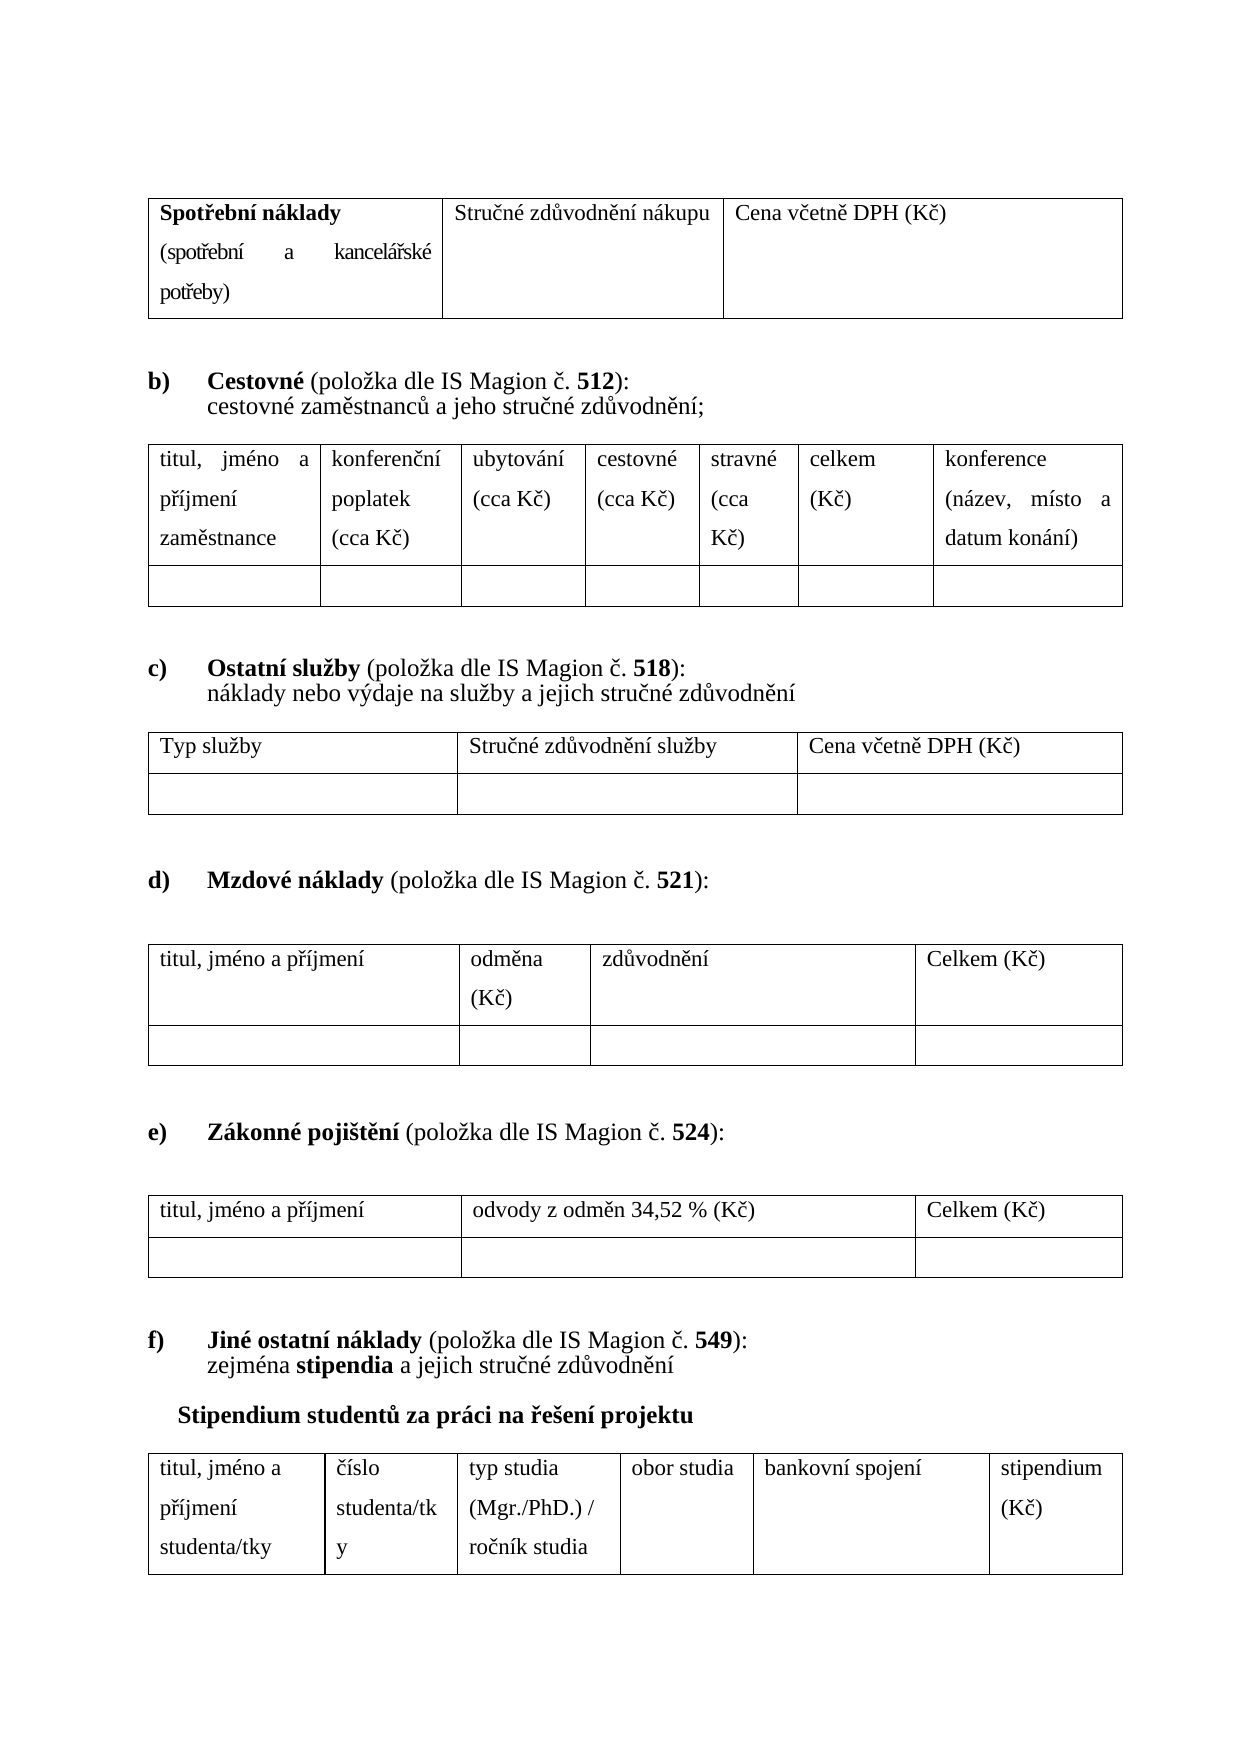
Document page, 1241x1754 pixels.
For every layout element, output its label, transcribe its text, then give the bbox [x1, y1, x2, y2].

table_header Celkem (Kč) [916, 945, 1122, 1025]
table_header titul, jméno a příjmení [149, 945, 459, 1025]
table_cell [700, 566, 798, 606]
table_header Cena včetně DPH (Kč) [724, 199, 1122, 318]
table_cell [460, 1026, 590, 1065]
table_cell [934, 566, 1122, 606]
table_header odvody z odměn 34,52 % (Kč) [462, 1196, 915, 1237]
list Stipendium studentů za práci na řešení projektu [177, 1403, 1092, 1428]
list b) Cestovné (položka dle IS Magion č. 512): [148, 369, 1092, 394]
table_header číslo studenta/tky [326, 1454, 457, 1574]
table_cell [321, 566, 461, 606]
list c) Ostatní služby (položka dle IS Magion č. 518): [148, 657, 1092, 682]
list náklady nebo výdaje na služby a jejich stručné zdůvodnění [207, 682, 1092, 707]
table_header konference (název, místo a datum konání) [934, 445, 1122, 565]
table_header Typ služby [149, 733, 457, 773]
table_header Cena včetně DPH (Kč) [798, 733, 1122, 773]
table_cell [149, 1238, 461, 1277]
table_header Spotřební náklady (spotřební a kancelářské potřeby) [149, 199, 442, 318]
table_cell [916, 1026, 1122, 1065]
table_cell [799, 566, 933, 606]
table_cell [149, 566, 320, 606]
table_header titul, jméno a příjmení [149, 1196, 461, 1237]
table_cell [462, 1238, 915, 1277]
table_header typ studia (Mgr./PhD.) / ročník studia [458, 1454, 620, 1574]
table_cell [462, 566, 585, 606]
table_header konferenční poplatek (cca Kč) [321, 445, 461, 565]
list e) Zákonné pojištění (položka dle IS Magion č. 524): [148, 1120, 1092, 1145]
table_header Stručné zdůvodnění služby [458, 733, 797, 773]
table_cell [458, 774, 797, 814]
table_header cestovné (cca Kč) [586, 445, 699, 565]
table_header Celkem (Kč) [916, 1196, 1122, 1237]
table_header zdůvodnění [591, 945, 915, 1025]
table_header stipendium (Kč) [990, 1454, 1122, 1574]
list cestovné zaměstnanců a jeho stručné zdůvodnění; [207, 394, 1092, 419]
table_header titul, jméno a příjmení zaměstnance [149, 445, 320, 565]
table_cell [591, 1026, 915, 1065]
table_cell [798, 774, 1122, 814]
table_cell [149, 1026, 459, 1065]
list f) Jiné ostatní náklady (položka dle IS Magion č. 549): [148, 1328, 1092, 1353]
table_cell [916, 1238, 1122, 1277]
table_header stravné (cca Kč) [700, 445, 798, 565]
list d) Mzdové náklady (položka dle IS Magion č. 521): [148, 868, 1092, 893]
table_cell [586, 566, 699, 606]
table_header obor studia [621, 1454, 753, 1574]
list zejména stipendia a jejich stručné zdůvodnění [207, 1353, 1092, 1378]
table_header celkem (Kč) [799, 445, 933, 565]
table_header bankovní spojení [754, 1454, 989, 1574]
table_cell [149, 774, 457, 814]
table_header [443, 199, 723, 318]
table_header ubytování (cca Kč) [462, 445, 585, 565]
table_header titul, jméno a příjmení studenta/tky [149, 1454, 324, 1574]
table_header odměna (Kč) [460, 945, 590, 1025]
